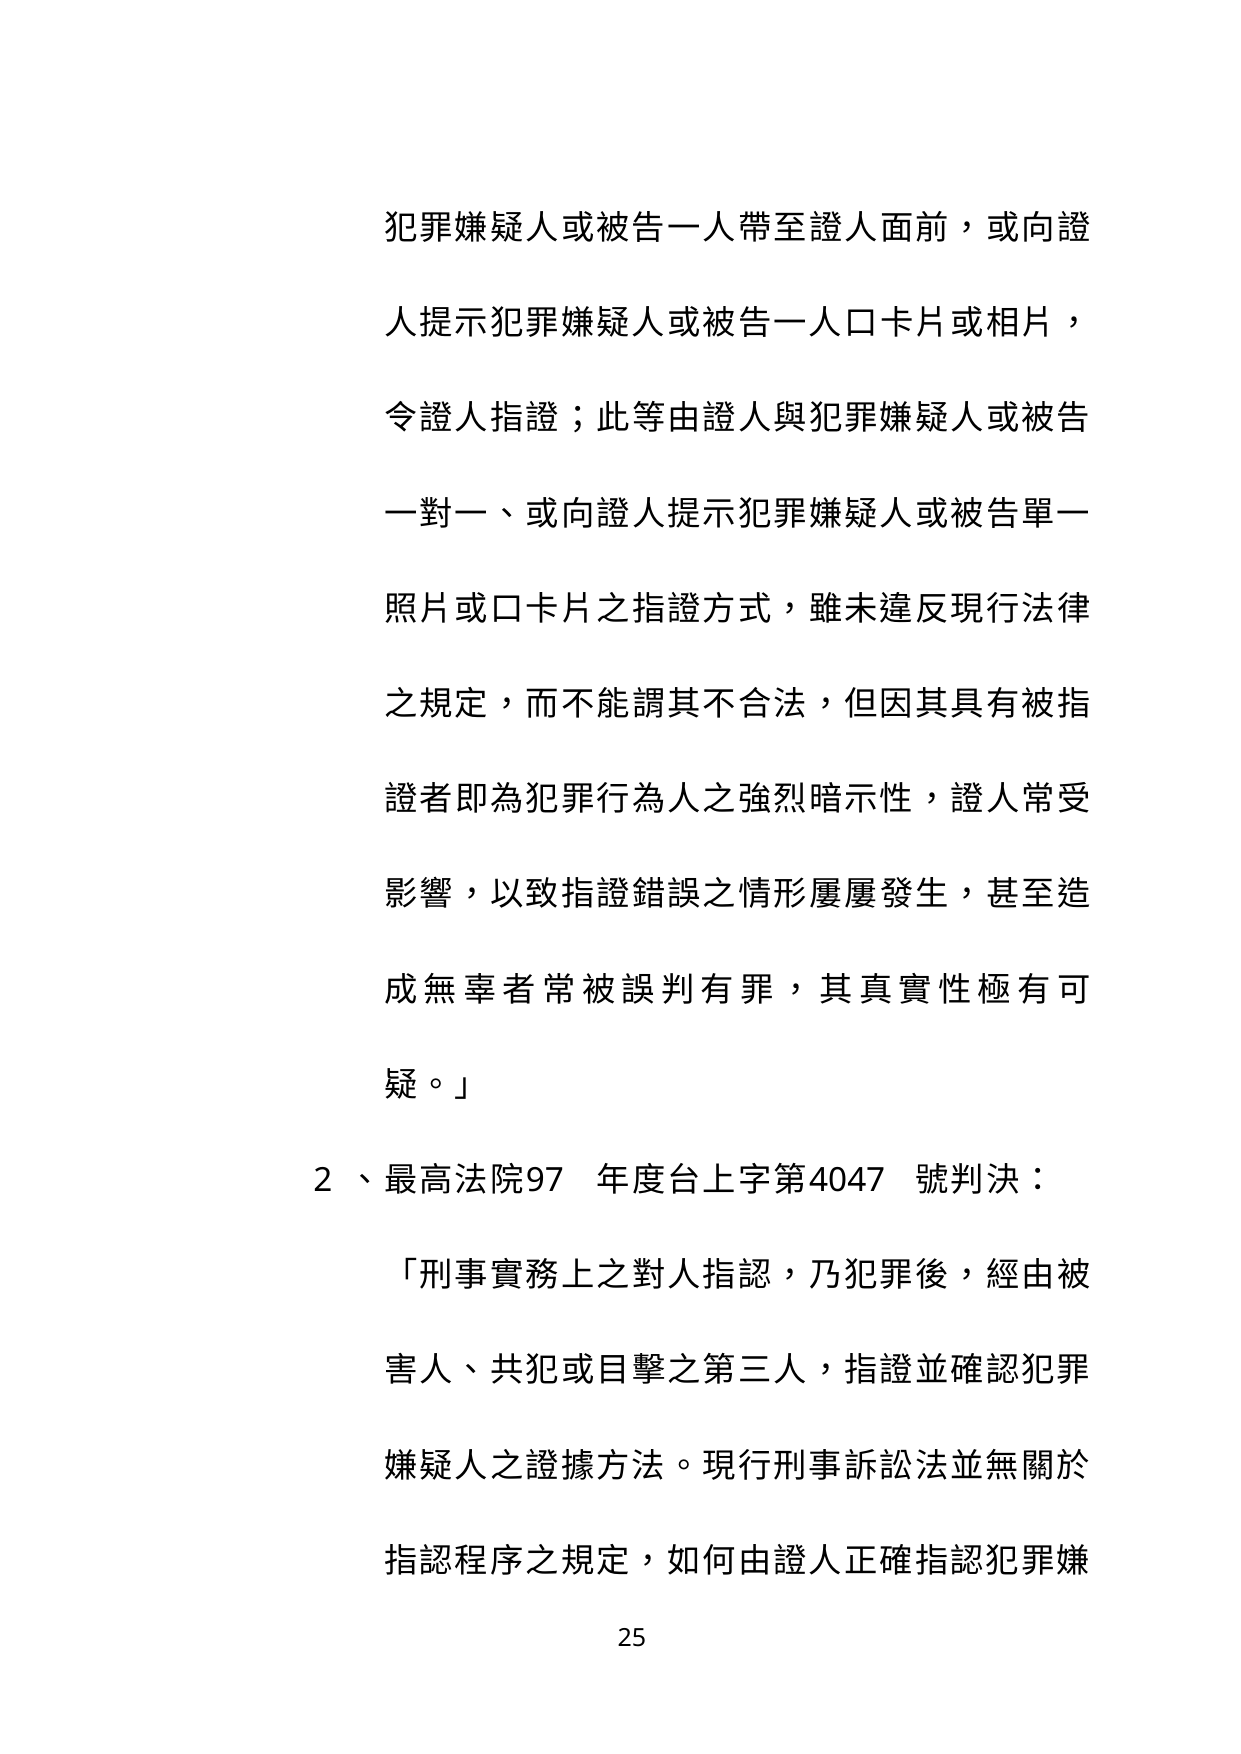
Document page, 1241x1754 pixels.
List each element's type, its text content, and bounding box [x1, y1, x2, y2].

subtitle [349, 1224, 1092, 1605]
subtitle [349, 177, 1092, 1129]
subtitle 最高法院97年度台上字第4047號判決： [296, 1129, 1092, 1224]
